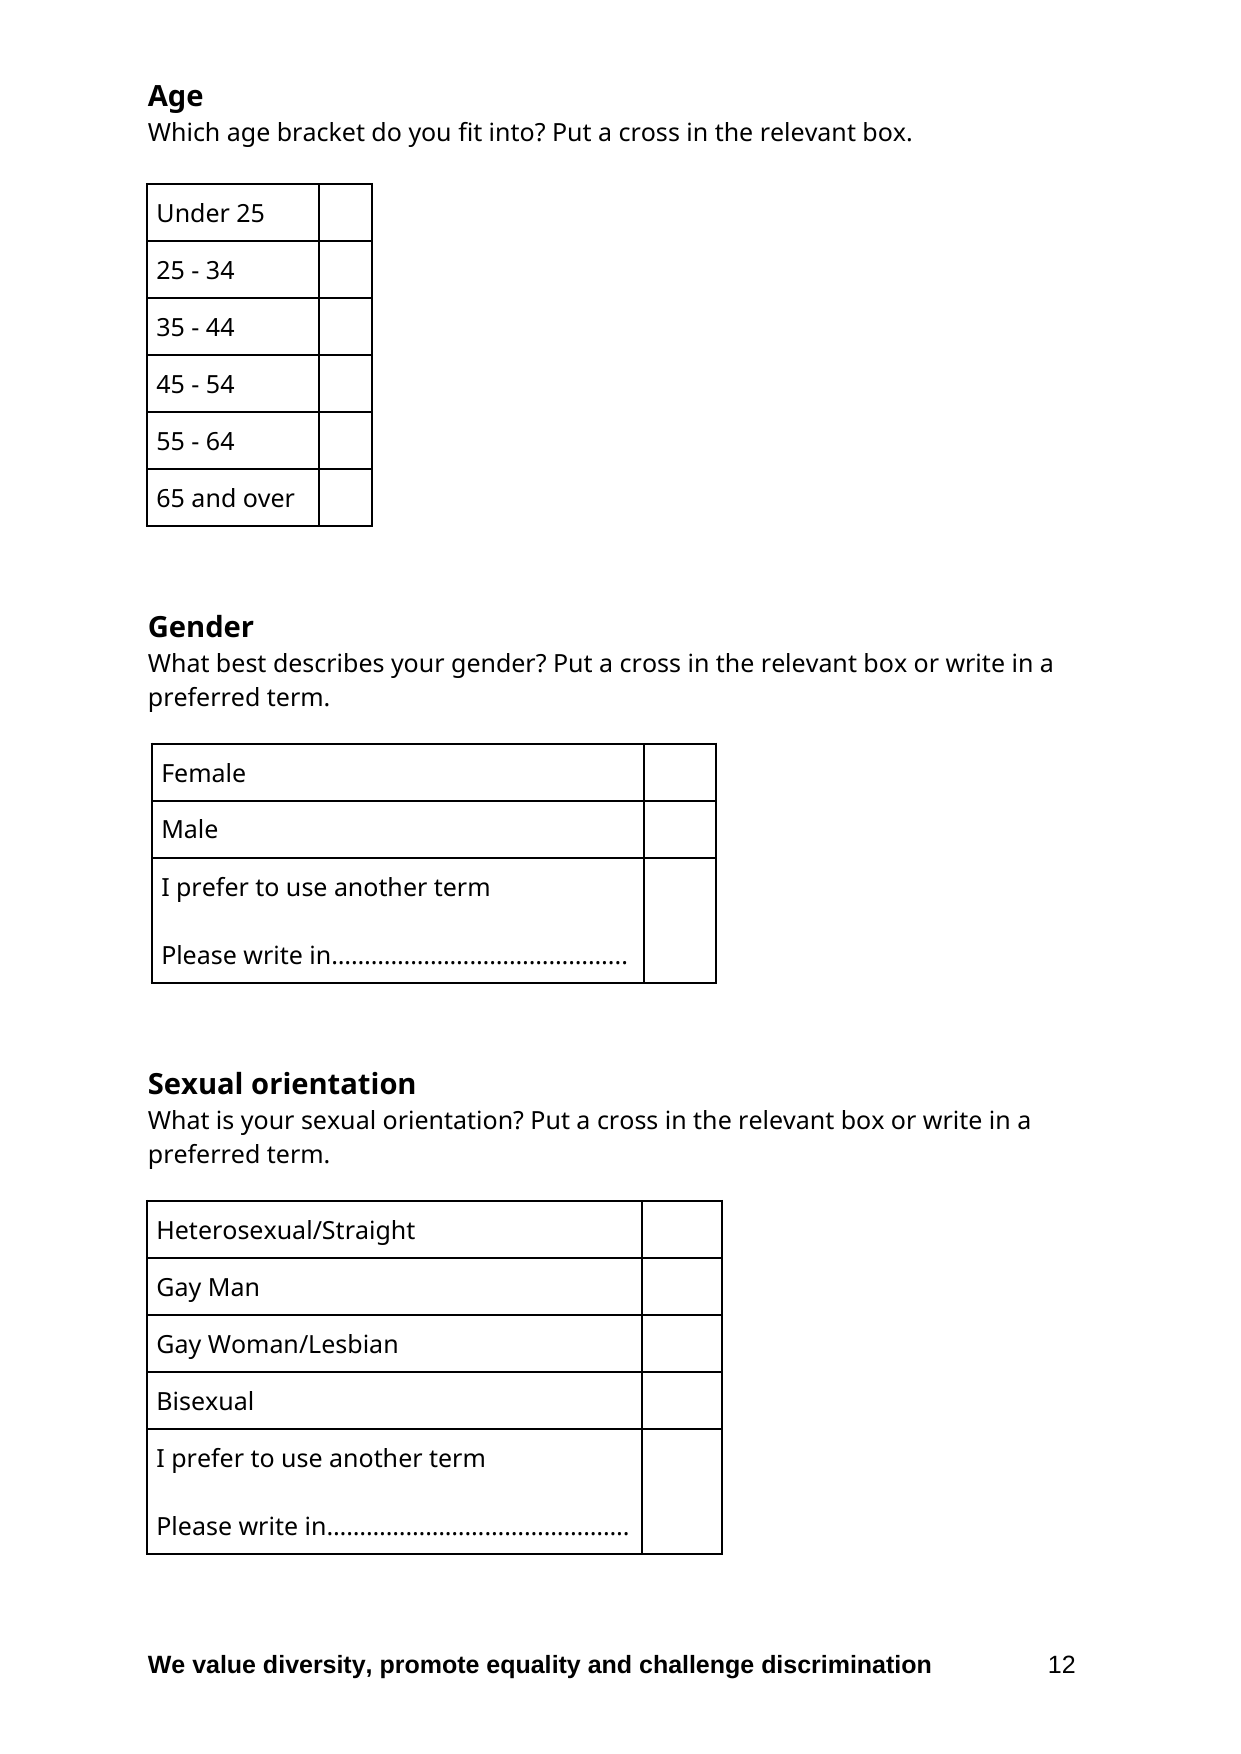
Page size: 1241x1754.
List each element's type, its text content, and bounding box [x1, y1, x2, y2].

table_header Heterosexual/Straight [148, 1202, 641, 1257]
table_cell 65 and over [148, 470, 318, 525]
table_header Under 25 [148, 185, 318, 240]
table_cell Bisexual [148, 1373, 641, 1428]
table_header [320, 185, 371, 240]
table_cell [643, 1373, 721, 1428]
table_cell 55 - 64 [148, 413, 318, 468]
table_cell [643, 1316, 721, 1371]
text Gender What best describes your gender? Put a cross in the relevant box or write in a preferred term. [148, 606, 1093, 743]
table_cell [320, 242, 371, 297]
table_header [645, 745, 715, 800]
table_cell [643, 1430, 721, 1553]
table_cell [645, 802, 715, 857]
table_cell [320, 413, 371, 468]
table_cell [645, 859, 715, 982]
table_cell [643, 1259, 721, 1314]
table_cell Male [153, 802, 643, 857]
table_header Female [153, 745, 643, 800]
table_cell [320, 470, 371, 525]
table_cell I prefer to use another term Please write in……………………………………... [153, 859, 643, 982]
table_cell [320, 356, 371, 411]
table_cell 25 - 34 [148, 242, 318, 297]
table_cell 35 - 44 [148, 299, 318, 354]
table_cell I prefer to use another term Please write in………………………………………. [148, 1430, 641, 1553]
table_cell Gay Woman/Lesbian [148, 1316, 641, 1371]
table_cell [320, 299, 371, 354]
table_header [643, 1202, 721, 1257]
text Sexual orientation What is your sexual orientation? Put a cross in the relevant box or write in a preferred term. [148, 1063, 1093, 1200]
table_cell Gay Man [148, 1259, 641, 1314]
text Age Which age bracket do you fit into? Put a cross in the relevant box. [148, 75, 1093, 149]
table_cell 45 - 54 [148, 356, 318, 411]
